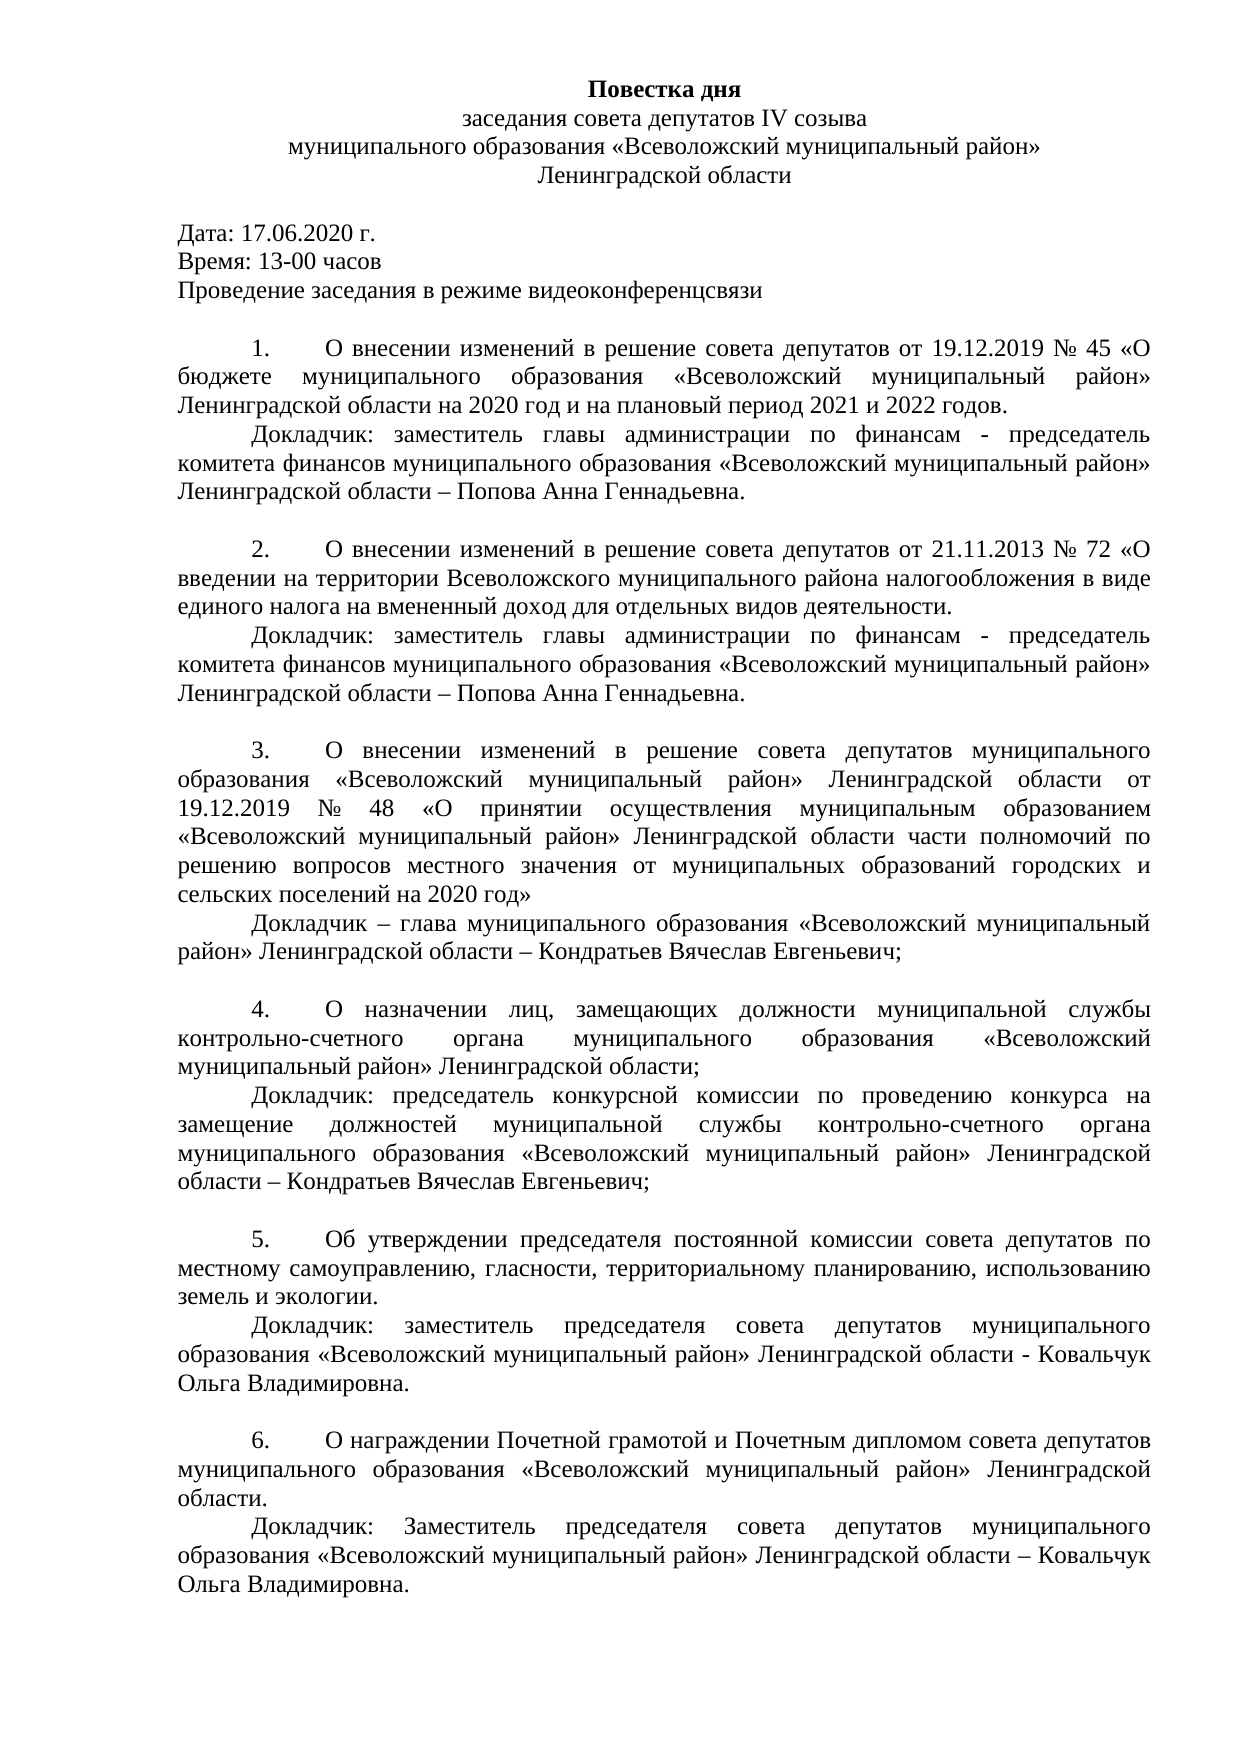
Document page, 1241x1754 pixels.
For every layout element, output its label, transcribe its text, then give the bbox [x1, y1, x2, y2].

text Время: 13-00 часов [177, 246, 1152, 275]
list О внесении изменений в решение совета депутатов от 21.11.2013 № 72 «О введении на территории Всеволожского муниципального района налогообложения в виде единого налога на вмененный доход для отдельных видов деятельности. [177, 534, 1152, 620]
list О назначении лиц, замещающих должности муниципальной службы контрольно-счетного органа муниципального образования «Всеволожский муниципальный район» Ленинградской области; [177, 994, 1152, 1080]
text Проведение заседания в режиме видеоконференцсвязи [177, 275, 1152, 304]
text Повестка дня [177, 74, 1152, 103]
text муниципального образования «Всеволожский муниципальный район» [177, 131, 1152, 160]
list Докладчик: председатель конкурсной комиссии по проведению конкурса на замещение должностей муниципальной службы контрольно-счетного органа муниципального образования «Всеволожский муниципальный район» Ленинградской области – Кондратьев Вячеслав Евгеньевич; [177, 1080, 1152, 1195]
text Докладчик: заместитель председателя совета депутатов муниципального образования «Всеволожский муниципальный район» Ленинградской области - Ковальчук Ольга Владимировна. [177, 1310, 1152, 1396]
list Докладчик: Заместитель председателя совета депутатов муниципального образования «Всеволожский муниципальный район» Ленинградской области – Ковальчук Ольга Владимировна. [177, 1511, 1152, 1598]
list Об утверждении председателя постоянной комиссии совета депутатов по местному самоуправлению, гласности, территориальному планированию, использованию земель и экологии. [177, 1224, 1152, 1310]
text Докладчик: заместитель главы администрации по финансам - председатель комитета финансов муниципального образования «Всеволожский муниципальный район» Ленинградской области – Попова Анна Геннадьевна. [177, 419, 1152, 505]
list О награждении Почетной грамотой и Почетным дипломом совета депутатов муниципального образования «Всеволожский муниципальный район» Ленинградской области. [177, 1425, 1152, 1511]
text заседания совета депутатов IV созыва [177, 103, 1152, 131]
list О внесении изменений в решение совета депутатов муниципального образования «Всеволожский муниципальный район» Ленинградской области от 19.12.2019 № 48 «О принятии осуществления муниципальным образованием «Всеволожский муниципальный район» Ленинградской области части полномочий по решению вопросов местного значения от муниципальных образований городских и сельских поселений на 2020 год» [177, 735, 1152, 908]
list О внесении изменений в решение совета депутатов от 19.12.2019 № 45 «О бюджете муниципального образования «Всеволожский муниципальный район» Ленинградской области на 2020 год и на плановый период 2021 и 2022 годов. [177, 333, 1152, 419]
list Докладчик – глава муниципального образования «Всеволожский муниципальный район» Ленинградской области – Кондратьев Вячеслав Евгеньевич; [177, 908, 1152, 965]
list Докладчик: заместитель главы администрации по финансам - председатель комитета финансов муниципального образования «Всеволожский муниципальный район» Ленинградской области – Попова Анна Геннадьевна. [177, 620, 1152, 706]
text Дата: 17.06.2020 г. [177, 218, 1152, 246]
text Ленинградской области [177, 160, 1152, 189]
